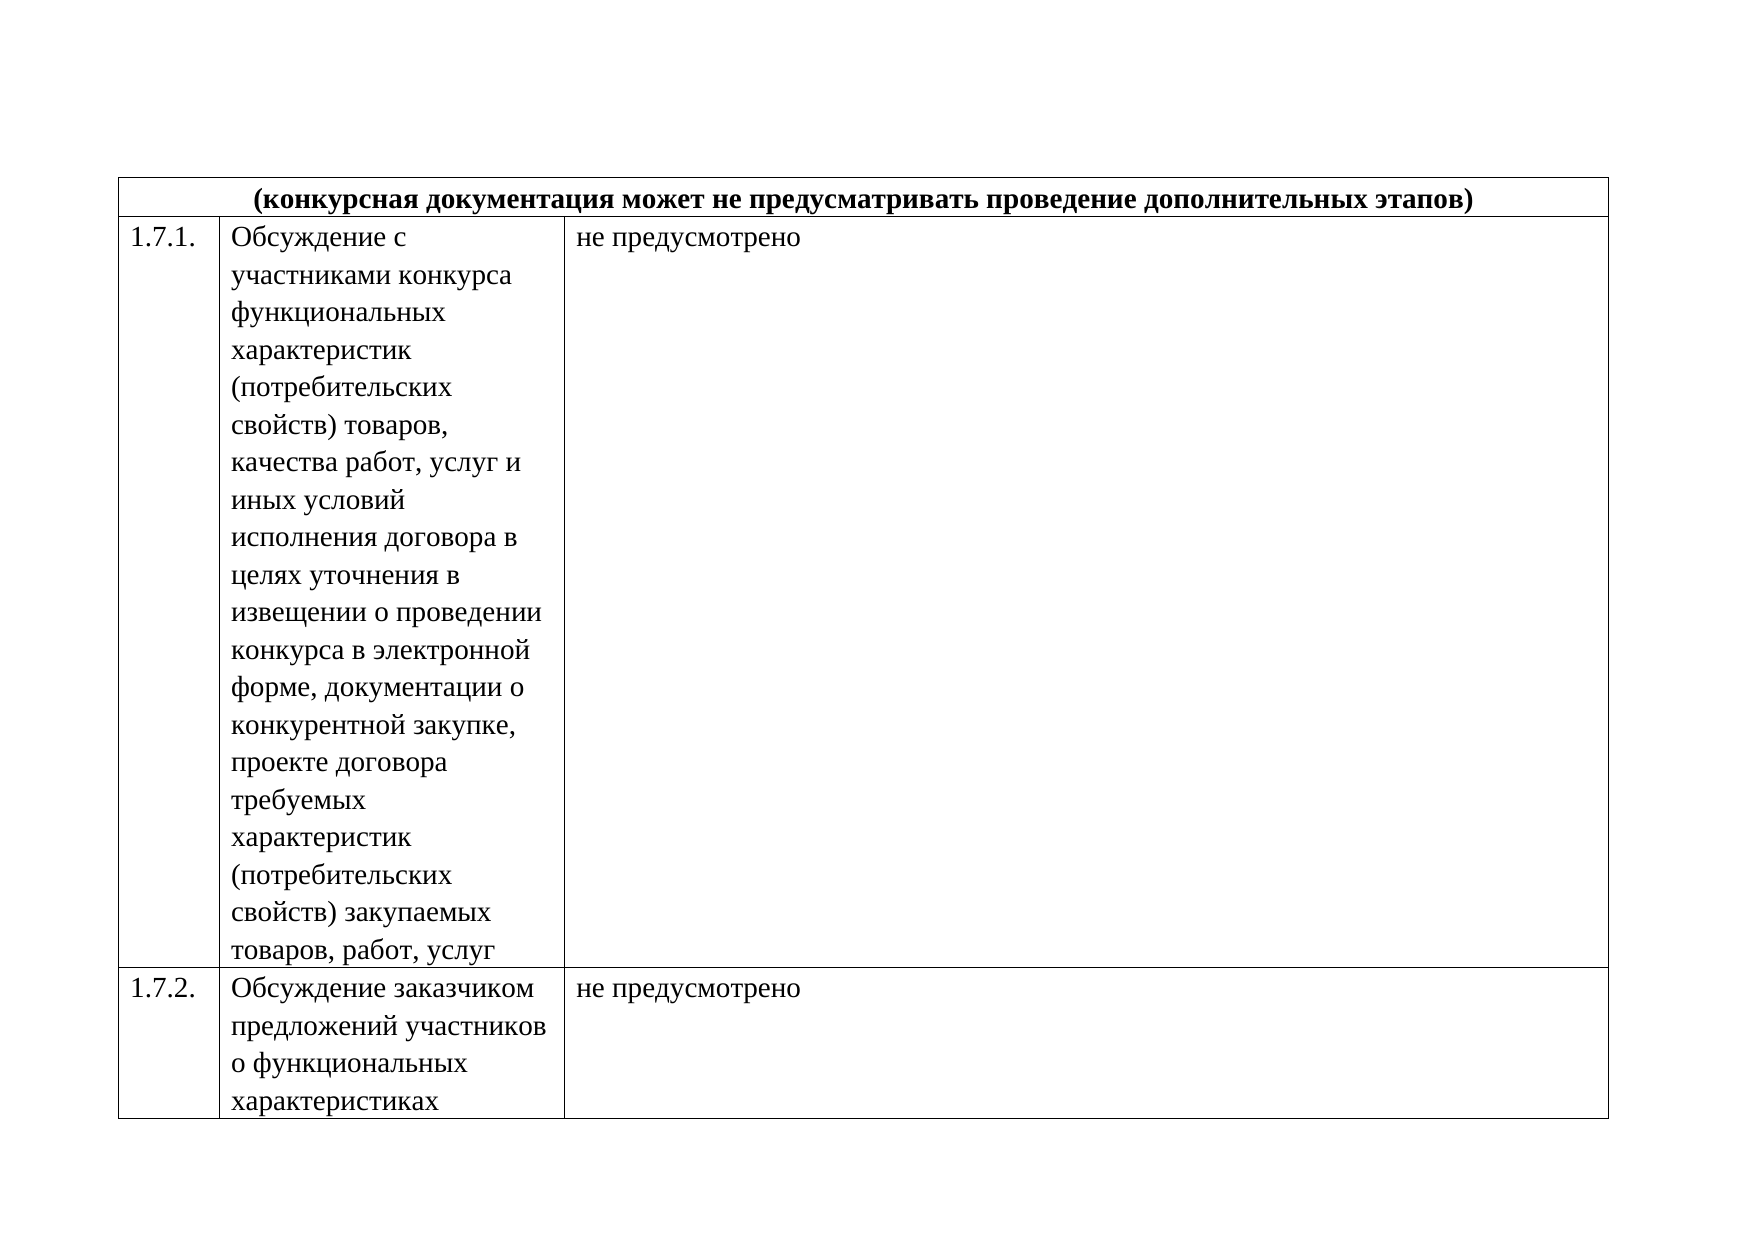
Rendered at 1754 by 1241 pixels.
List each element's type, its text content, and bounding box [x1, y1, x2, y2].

table_cell не предусмотрено [565, 968, 1608, 1118]
table_cell не предусмотрено [565, 217, 1608, 967]
table_cell 1.7.2. [119, 968, 219, 1118]
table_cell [119, 178, 1608, 216]
table_cell 1.7.1. [119, 217, 219, 967]
table_cell Обсуждение с участниками конкурса функциональных характеристик (потребительских свойств) товаров, качества работ, услуг и иных условий исполнения договора в целях уточнения в извещении о проведении конкурса в электронной форме, документации о конкурентной закупке, проекте договора требуемых характеристик (потребительских свойств) закупаемых товаров, работ, услуг [220, 217, 564, 967]
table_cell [220, 968, 564, 1118]
